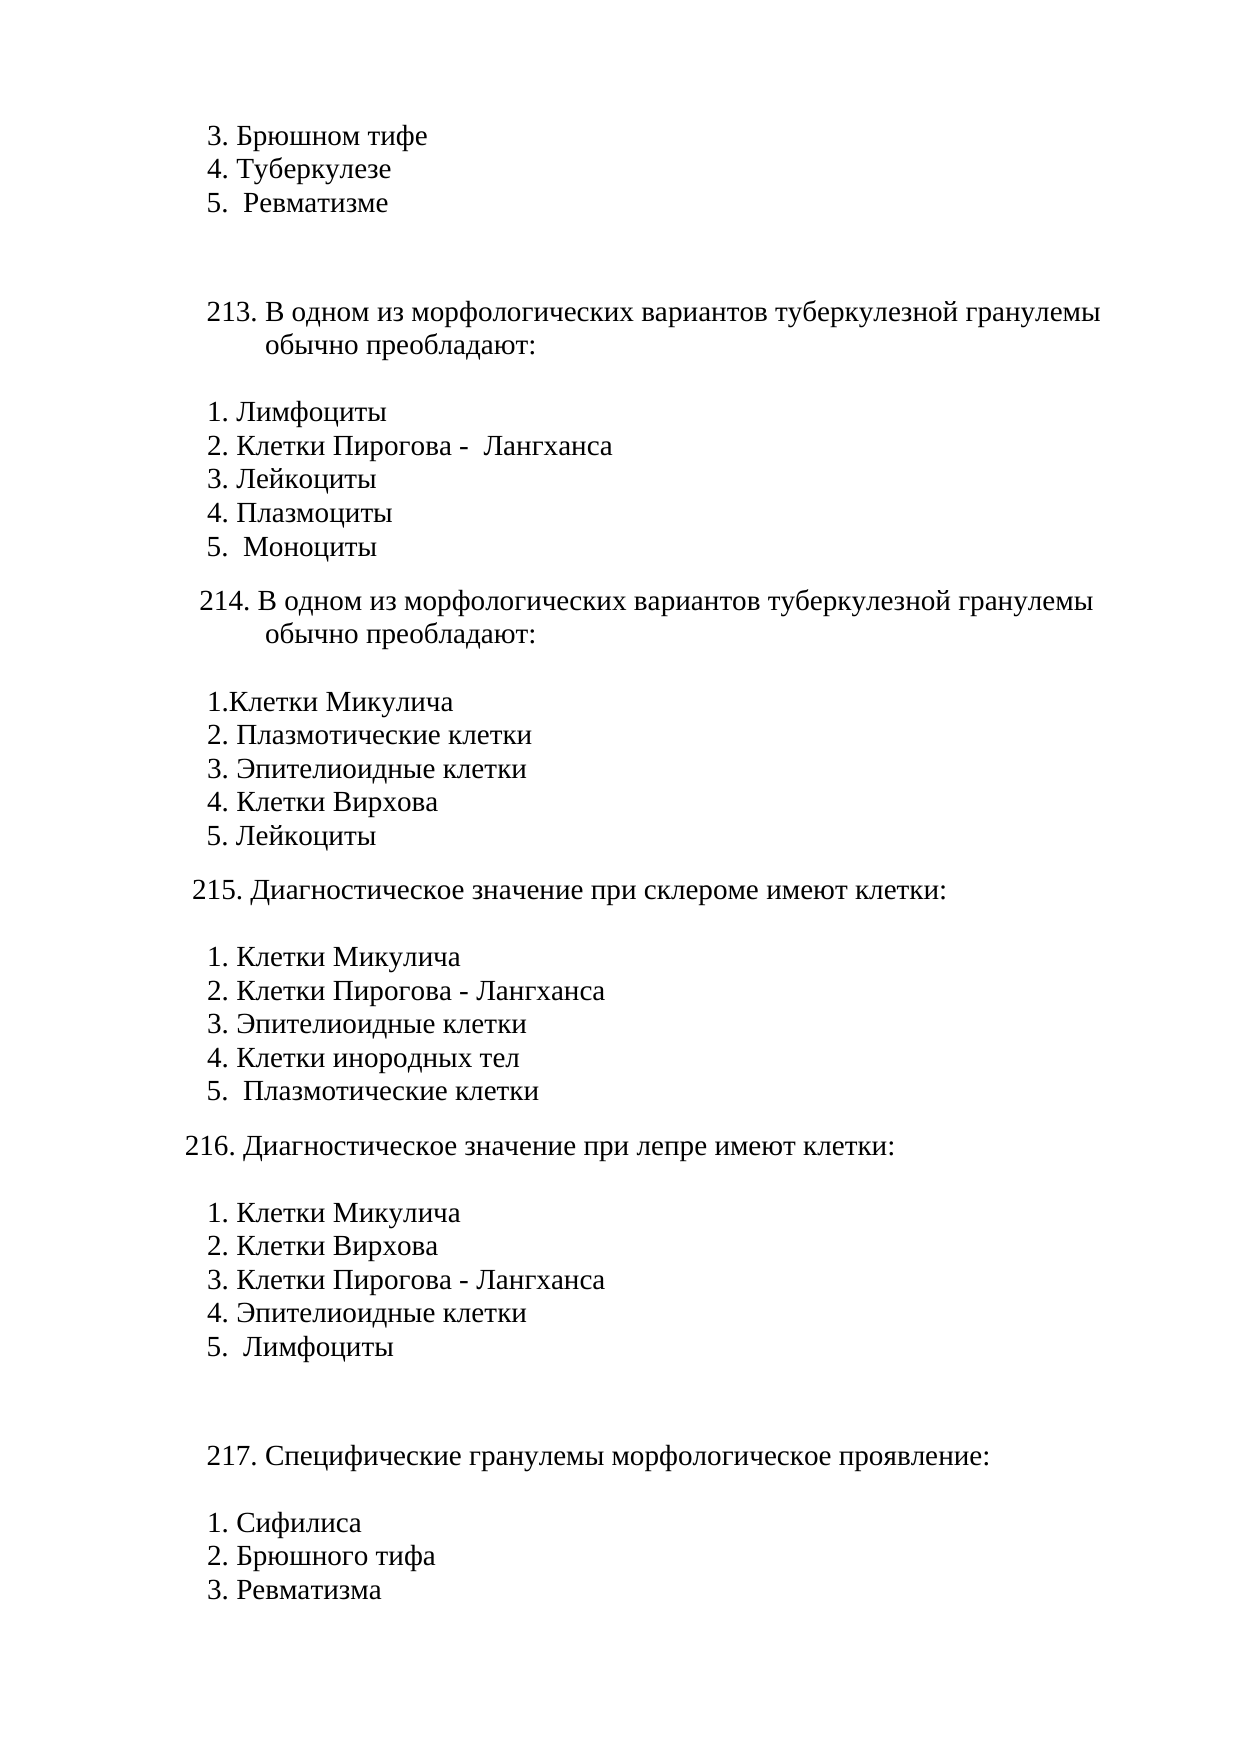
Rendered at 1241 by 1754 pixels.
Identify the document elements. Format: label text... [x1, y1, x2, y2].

text обычно преобладают: [177, 617, 1152, 650]
text 1. Сифилиса [207, 1505, 1152, 1538]
text 213. В одном из морфологических вариантов туберкулезной гранулемы [177, 294, 1152, 327]
text 5. Плазмотические клетки [177, 1073, 1152, 1107]
text 4. Туберкулезе [207, 152, 1152, 185]
text 4. Эпителиоидные клетки [207, 1296, 1152, 1329]
text 2. Клетки Пирогова - Лангханса [207, 428, 1152, 462]
text 217. Специфические гранулемы морфологическое проявление: [177, 1438, 1152, 1471]
text 215. Диагностическое значение при склероме имеют клетки: [177, 872, 1152, 906]
text 4. Клетки Вирхова [207, 784, 1152, 818]
text 5. Лейкоциты [177, 818, 1152, 851]
text 3. Ревматизма [207, 1572, 1152, 1606]
text 2. Брюшного тифа [207, 1538, 1152, 1572]
text 3. Брюшном тифе [207, 118, 1152, 152]
text 3. Эпителиоидные клетки [207, 1006, 1152, 1040]
text 4. Клетки инородных тел [207, 1040, 1152, 1073]
text 3. Эпителиоидные клетки [207, 751, 1152, 784]
text 1.Клетки Микулича [207, 684, 1152, 717]
text 1. Клетки Микулича [207, 939, 1152, 973]
text 2. Плазмотические клетки [207, 717, 1152, 751]
text 216. Диагностическое значение при лепре имеют клетки: [177, 1128, 1152, 1161]
text 5. Моноциты [177, 529, 1152, 562]
text 214. В одном из морфологических вариантов туберкулезной гранулемы [177, 583, 1152, 617]
text 2. Клетки Вирхова [207, 1228, 1152, 1262]
text 1. Клетки Микулича [207, 1195, 1152, 1228]
text 5. Ревматизме [177, 185, 1152, 219]
text обычно преобладают: [177, 327, 1152, 361]
text 4. Плазмоциты [207, 495, 1152, 529]
text 2. Клетки Пирогова - Лангханса [207, 973, 1152, 1006]
text 3. Клетки Пирогова - Лангханса [207, 1262, 1152, 1296]
text 1. Лимфоциты [207, 394, 1152, 428]
text 3. Лейкоциты [207, 462, 1152, 495]
text 5. Лимфоциты [177, 1329, 1152, 1363]
